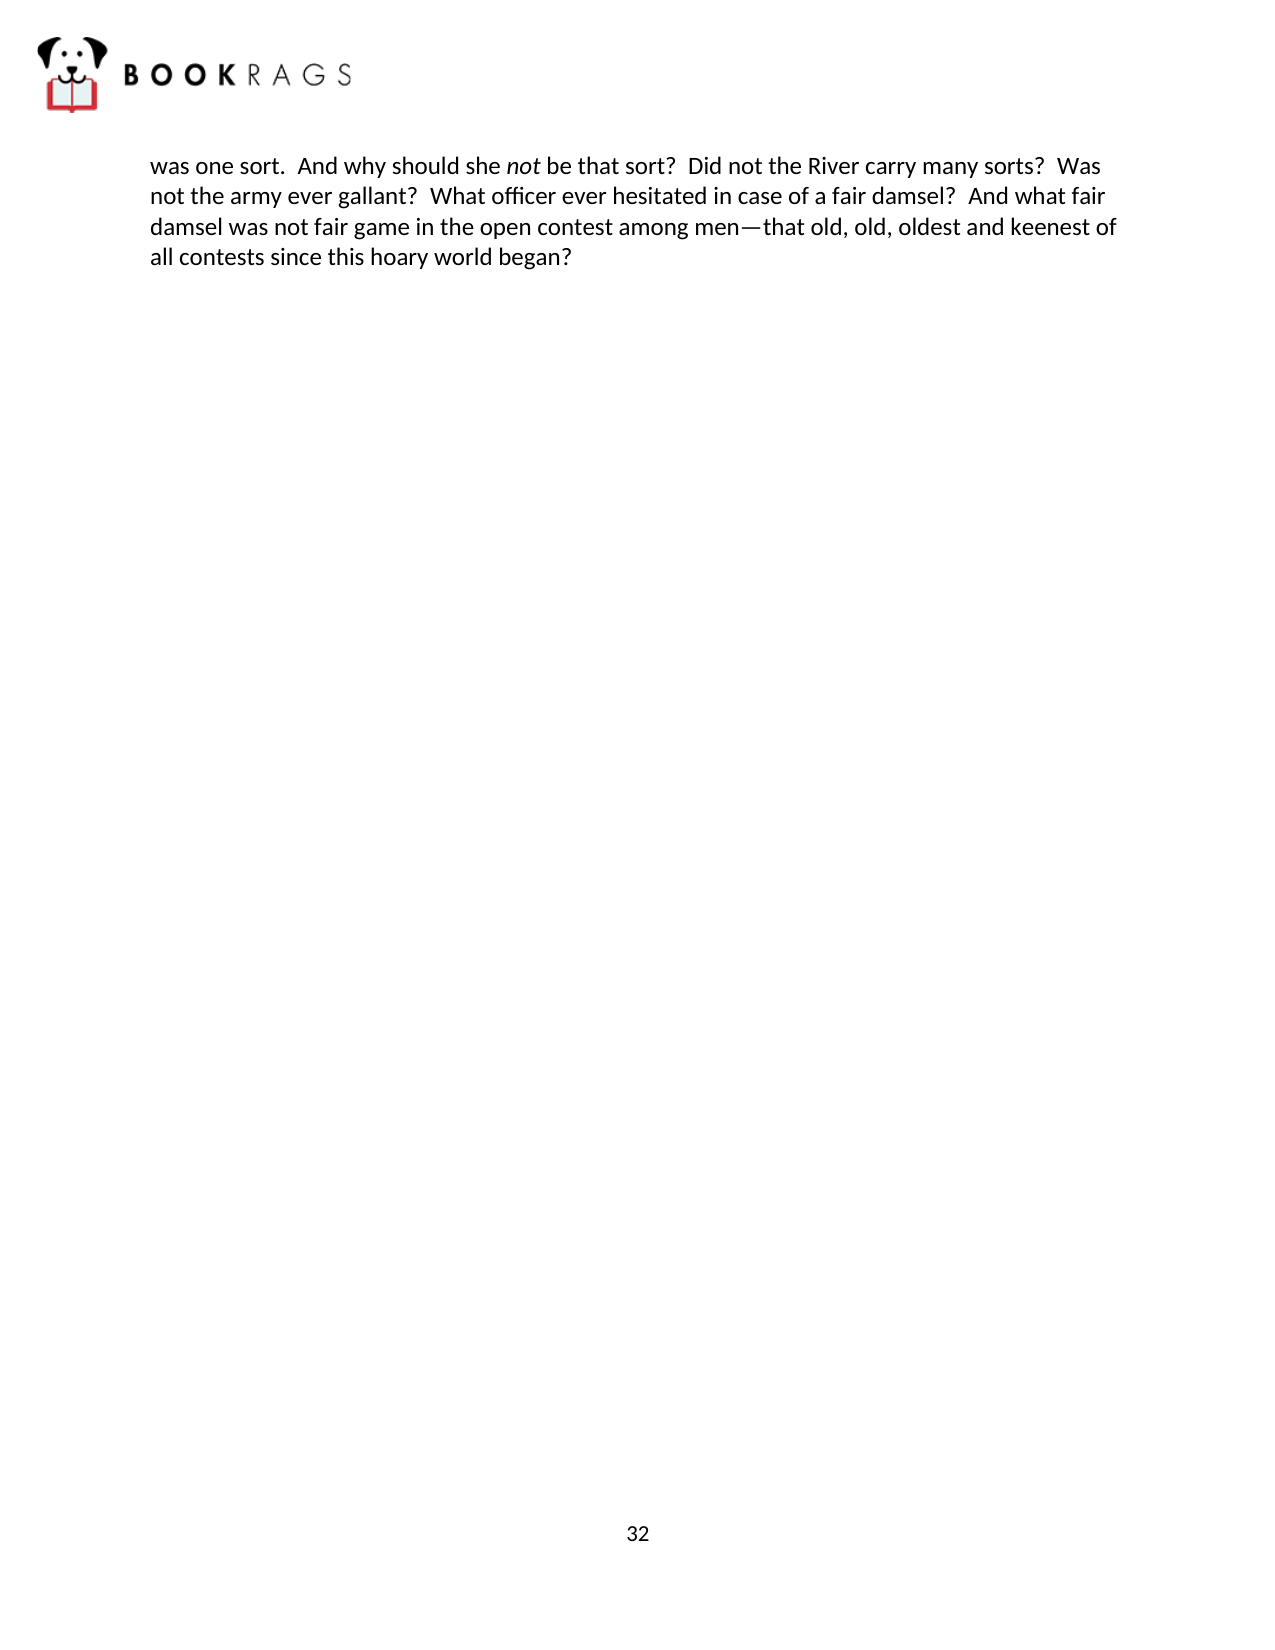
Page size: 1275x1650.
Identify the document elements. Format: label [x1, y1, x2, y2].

text [150, 150, 1125, 272]
picture [37, 37, 351, 113]
